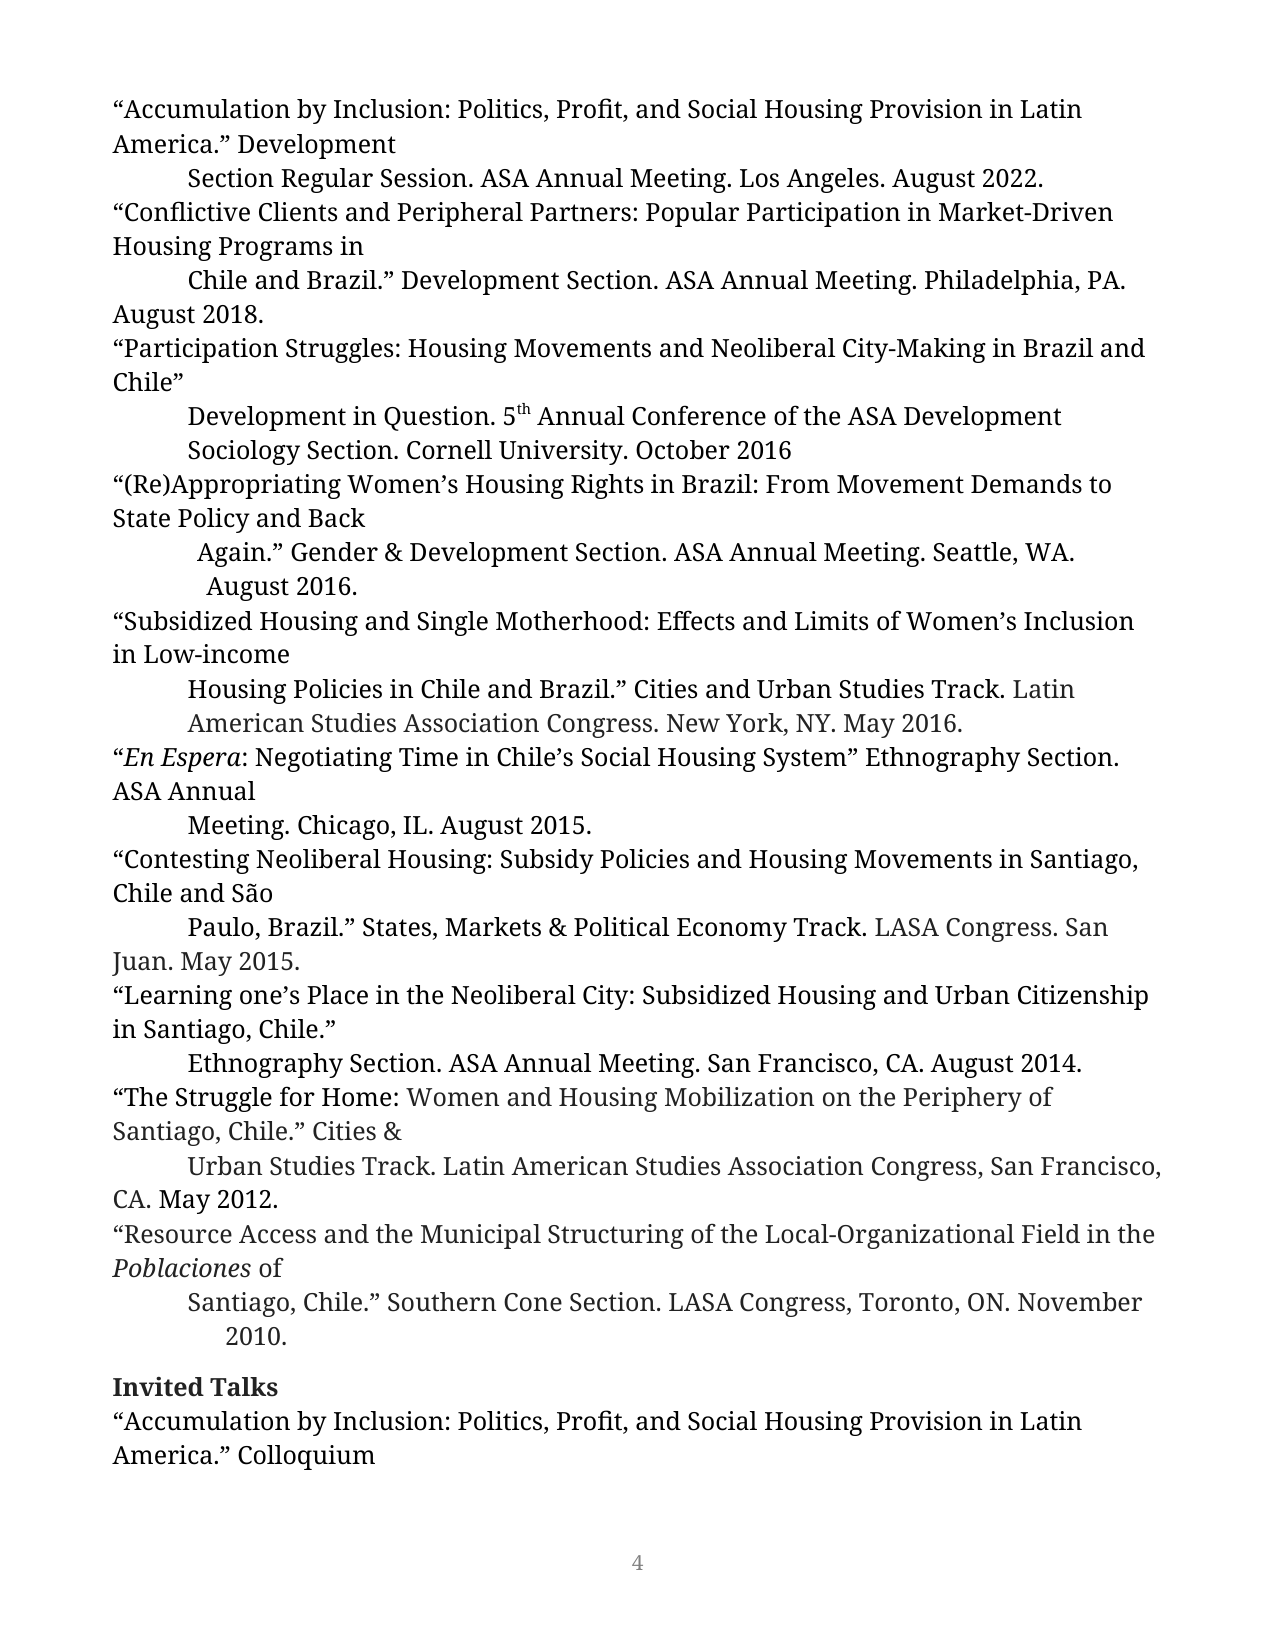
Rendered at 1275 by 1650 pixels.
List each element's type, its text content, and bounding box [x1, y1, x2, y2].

text “Conflictive Clients and Peripheral Partners: Popular Participation in Market-Driven Housing Programs in [112, 194, 1162, 262]
text Development in Question. 5th Annual Conference of the ASA Development Sociology Section. Cornell University. October 2016 [150, 399, 1125, 467]
text “The Struggle for Home: Women and Housing Mobilization on the Periphery of Santiago, Chile.” Cities & [112, 1080, 1162, 1148]
text “Accumulation by Inclusion: Politics, Profit, and Social Housing Provision in Latin America.” Colloquium [112, 1404, 1162, 1472]
text “Subsidized Housing and Single Motherhood: Effects and Limits of Women’s Inclusion in Low-income [112, 603, 1162, 671]
text “Learning one’s Place in the Neoliberal City: Subsidized Housing and Urban Citizenship in Santiago, Chile.” [112, 978, 1162, 1046]
text Housing Policies in Chile and Brazil.” Cities and Urban Studies Track. Latin American Studies Association Congress. New York, NY. May 2016. [150, 671, 1125, 739]
text “(Re)Appropriating Women’s Housing Rights in Brazil: From Movement Demands to State Policy and Back [112, 467, 1162, 535]
text Paulo, Brazil.” States, Markets & Political Economy Track. LASA Congress. San Juan. May 2015. [112, 910, 1162, 978]
text Section Regular Session. ASA Annual Meeting. Los Angeles. August 2022. [150, 160, 1125, 194]
text Urban Studies Track. Latin American Studies Association Congress, San Francisco, CA. May 2012. [112, 1148, 1162, 1216]
text “Participation Struggles: Housing Movements and Neoliberal City-Making in Brazil and Chile” [112, 331, 1162, 399]
text Invited Talks [112, 1369, 1162, 1404]
text “Resource Access and the Municipal Structuring of the Local-Organizational Field in the Poblaciones of [282, 1216, 1162, 1284]
text Santiago, Chile.” Southern Cone Section. LASA Congress, Toronto, ON. November 2010. [150, 1284, 1125, 1352]
text “Accumulation by Inclusion: Politics, Profit, and Social Housing Provision in Latin America.” Development [112, 92, 1162, 160]
text Again.” Gender & Development Section. ASA Annual Meeting. Seattle, WA. August 2016. [197, 535, 1162, 603]
text Chile and Brazil.” Development Section. ASA Annual Meeting. Philadelphia, PA. August 2018. [112, 262, 1162, 331]
text “En Espera: Negotiating Time in Chile’s Social Housing System” Ethnography Section. ASA Annual [112, 739, 1162, 807]
text Ethnography Section. ASA Annual Meeting. San Francisco, CA. August 2014. [150, 1046, 1125, 1080]
text Meeting. Chicago, IL. August 2015. [112, 807, 1162, 842]
text “Contesting Neoliberal Housing: Subsidy Policies and Housing Movements in Santiago, Chile and São [112, 842, 1162, 910]
